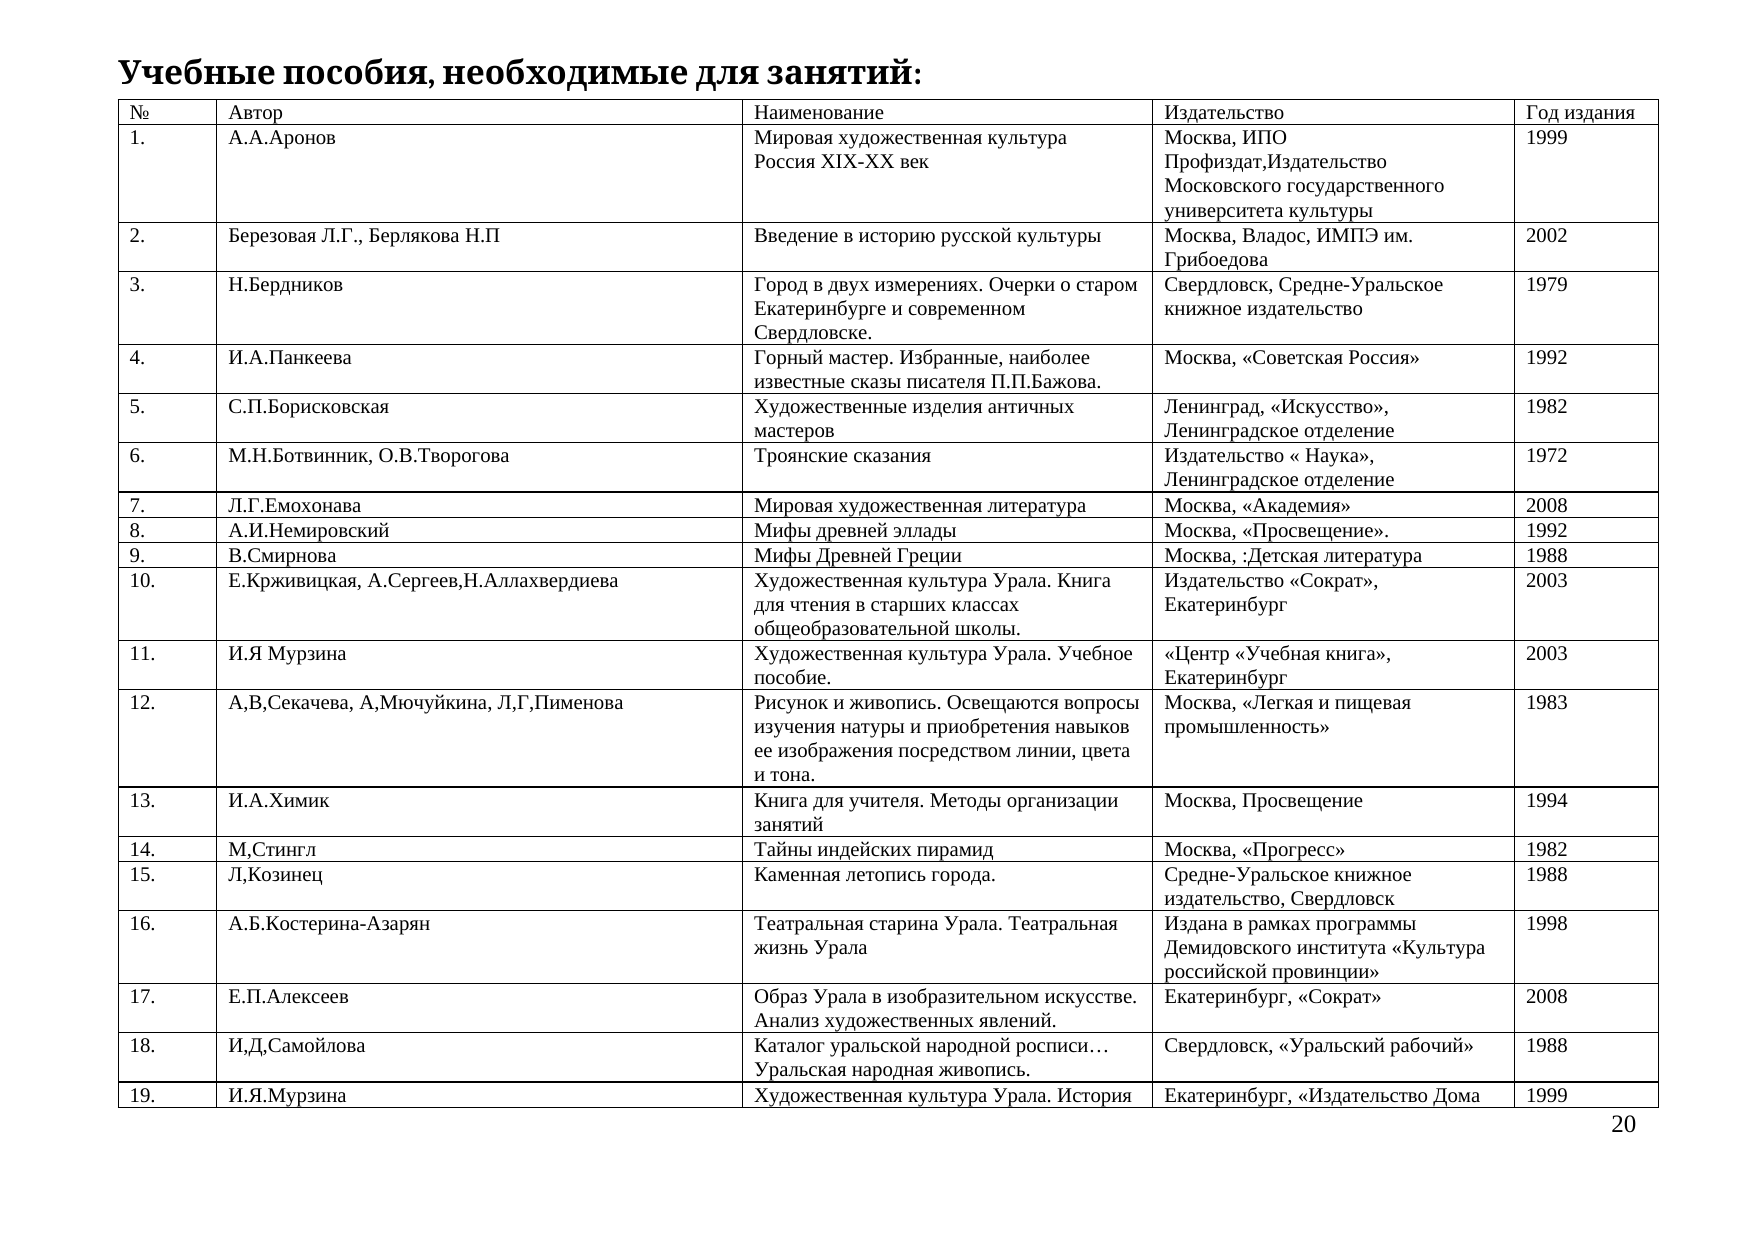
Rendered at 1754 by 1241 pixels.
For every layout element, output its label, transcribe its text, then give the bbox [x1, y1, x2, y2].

table_cell Ленинград, «Искусство», Ленинградское отделение [1153, 394, 1514, 442]
table_cell Л,Козинец [217, 862, 742, 910]
table_header Наименование [743, 100, 1152, 124]
table_cell 1998 [1515, 911, 1658, 983]
table_cell 2008 [1515, 493, 1658, 517]
table_cell Издана в рамках программы Демидовского института «Культура российской провинции» [1153, 911, 1514, 983]
table_cell «Центр «Учебная книга», Екатеринбург [1153, 641, 1514, 689]
table_cell Каталог уральской народной росписи…Уральская народная живопись. [743, 1033, 1152, 1081]
table_cell 2008 [1515, 984, 1658, 1032]
table_cell 1992 [1515, 345, 1658, 393]
table_cell 1. [119, 125, 216, 222]
table_cell И.Я.Мурзина [217, 1083, 742, 1107]
table_cell Е.Крживицкая, А.Сергеев,Н.Аллахвердиева [217, 568, 742, 640]
table_cell 12. [119, 690, 216, 786]
table_cell А.А.Аронов [217, 125, 742, 222]
table_cell Театральная старина Урала. Театральная жизнь Урала [743, 911, 1152, 983]
table_cell Город в двух измерениях. Очерки о старом Екатеринбурге и современном Свердловске. [743, 272, 1152, 344]
table_cell Москва, Просвещение [1153, 788, 1514, 836]
table_cell 7. [119, 493, 216, 517]
table_cell Книга для учителя. Методы организации занятий [743, 788, 1152, 836]
table_cell 5. [119, 394, 216, 442]
table_cell Москва, :Детская литература [1153, 543, 1514, 567]
table_cell Екатеринбург, «Сократ» [1153, 984, 1514, 1032]
table_cell И.А.Химик [217, 788, 742, 836]
table_cell Рисунок и живопись. Освещаются вопросы изучения натуры и приобретения навыков ее изображения посредством линии, цвета и тона. [743, 690, 1152, 786]
table_cell М.Н.Ботвинник, О.В.Творогова [217, 443, 742, 491]
table_cell 1992 [1515, 518, 1658, 542]
table_cell Л.Г.Емохонава [217, 493, 742, 517]
table_cell 14. [119, 837, 216, 861]
table_cell Москва, «Академия» [1153, 493, 1514, 517]
table_cell 2003 [1515, 568, 1658, 640]
table_cell Москва, Владос, ИМПЭ им. Грибоедова [1153, 223, 1514, 271]
table_cell 1979 [1515, 272, 1658, 344]
table_cell Мифы Древней Греции [743, 543, 1152, 567]
table_cell Средне-Уральское книжное издательство, Свердловск [1153, 862, 1514, 910]
table_cell Березовая Л.Г., Берлякова Н.П [217, 223, 742, 271]
table_cell 10. [119, 568, 216, 640]
table_cell 1988 [1515, 543, 1658, 567]
table_cell Тайны индейских пирамид [743, 837, 1152, 861]
table_cell Свердловск, Средне-Уральское книжное издательство [1153, 272, 1514, 344]
table_cell Мифы древней эллады [743, 518, 1152, 542]
table_cell Свердловск, «Уральский рабочий» [1153, 1033, 1514, 1081]
table_cell Москва, «Советская Россия» [1153, 345, 1514, 393]
table_cell Художественная культура Урала. Учебное пособие. [743, 641, 1152, 689]
table_cell 4. [119, 345, 216, 393]
table_cell Е.П.Алексеев [217, 984, 742, 1032]
table_cell Н.Бердников [217, 272, 742, 344]
table_cell Введение в историю русской культуры [743, 223, 1152, 271]
table_cell 9. [119, 543, 216, 567]
table_cell Троянские сказания [743, 443, 1152, 491]
table_cell Мировая художественная литература [743, 493, 1152, 517]
table_cell А,В,Секачева, А,Мючуйкина, Л,Г,Пименова [217, 690, 742, 786]
table_cell Москва, «Прогресс» [1153, 837, 1514, 861]
table_cell 2003 [1515, 641, 1658, 689]
table_header Издательство [1153, 100, 1514, 124]
table_cell Издательство « Наука», Ленинградское отделение [1153, 443, 1514, 491]
table_cell 17. [119, 984, 216, 1032]
table_cell Москва, «Просвещение». [1153, 518, 1514, 542]
table_cell 1999 [1515, 1083, 1658, 1107]
table_cell А.И.Немировский [217, 518, 742, 542]
table_cell 15. [119, 862, 216, 910]
table_cell 1982 [1515, 837, 1658, 861]
table_cell М,Стингл [217, 837, 742, 861]
table_cell 2002 [1515, 223, 1658, 271]
table_cell Москва, ИПО Профиздат,Издательство Московского государственного университета культуры [1153, 125, 1514, 222]
table_cell Мировая художественная культура Россия XIX-XX век [743, 125, 1152, 222]
table_cell 8. [119, 518, 216, 542]
table_cell 1983 [1515, 690, 1658, 786]
table_cell 19. [119, 1083, 216, 1107]
table_cell В.Смирнова [217, 543, 742, 567]
table_cell 1999 [1515, 125, 1658, 222]
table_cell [1153, 1083, 1514, 1107]
table_cell И,Д,Самойлова [217, 1033, 742, 1081]
table_cell 6. [119, 443, 216, 491]
table_cell Художественная культура Урала. Книга для чтения в старших классах общеобразовательной школы. [743, 568, 1152, 640]
table_cell 1994 [1515, 788, 1658, 836]
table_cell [743, 1083, 1152, 1107]
table_cell 13. [119, 788, 216, 836]
table_cell Москва, «Легкая и пищевая промышленность» [1153, 690, 1514, 786]
table_cell Издательство «Сократ», Екатеринбург [1153, 568, 1514, 640]
table_cell 2. [119, 223, 216, 271]
table_cell 1988 [1515, 1033, 1658, 1081]
table_cell И.А.Панкеева [217, 345, 742, 393]
table_cell 18. [119, 1033, 216, 1081]
table_cell 16. [119, 911, 216, 983]
table_cell 1972 [1515, 443, 1658, 491]
table_cell Горный мастер. Избранные, наиболее известные сказы писателя П.П.Бажова. [743, 345, 1152, 393]
table_cell И.Я Мурзина [217, 641, 742, 689]
table_cell 1988 [1515, 862, 1658, 910]
table_cell Каменная летопись города. [743, 862, 1152, 910]
table_header Автор [217, 100, 742, 124]
table_cell 3. [119, 272, 216, 344]
table_header № [119, 100, 216, 124]
subtitle Учебные пособия, необходимые для занятий: [118, 54, 1636, 93]
table_header Год издания [1515, 100, 1658, 124]
table_cell 1982 [1515, 394, 1658, 442]
table_cell 11. [119, 641, 216, 689]
table_cell С.П.Борисковская [217, 394, 742, 442]
table_cell А.Б.Костерина-Азарян [217, 911, 742, 983]
table_cell Образ Урала в изобразительном искусстве. Анализ художественных явлений. [743, 984, 1152, 1032]
table_cell Художественные изделия античных мастеров [743, 394, 1152, 442]
